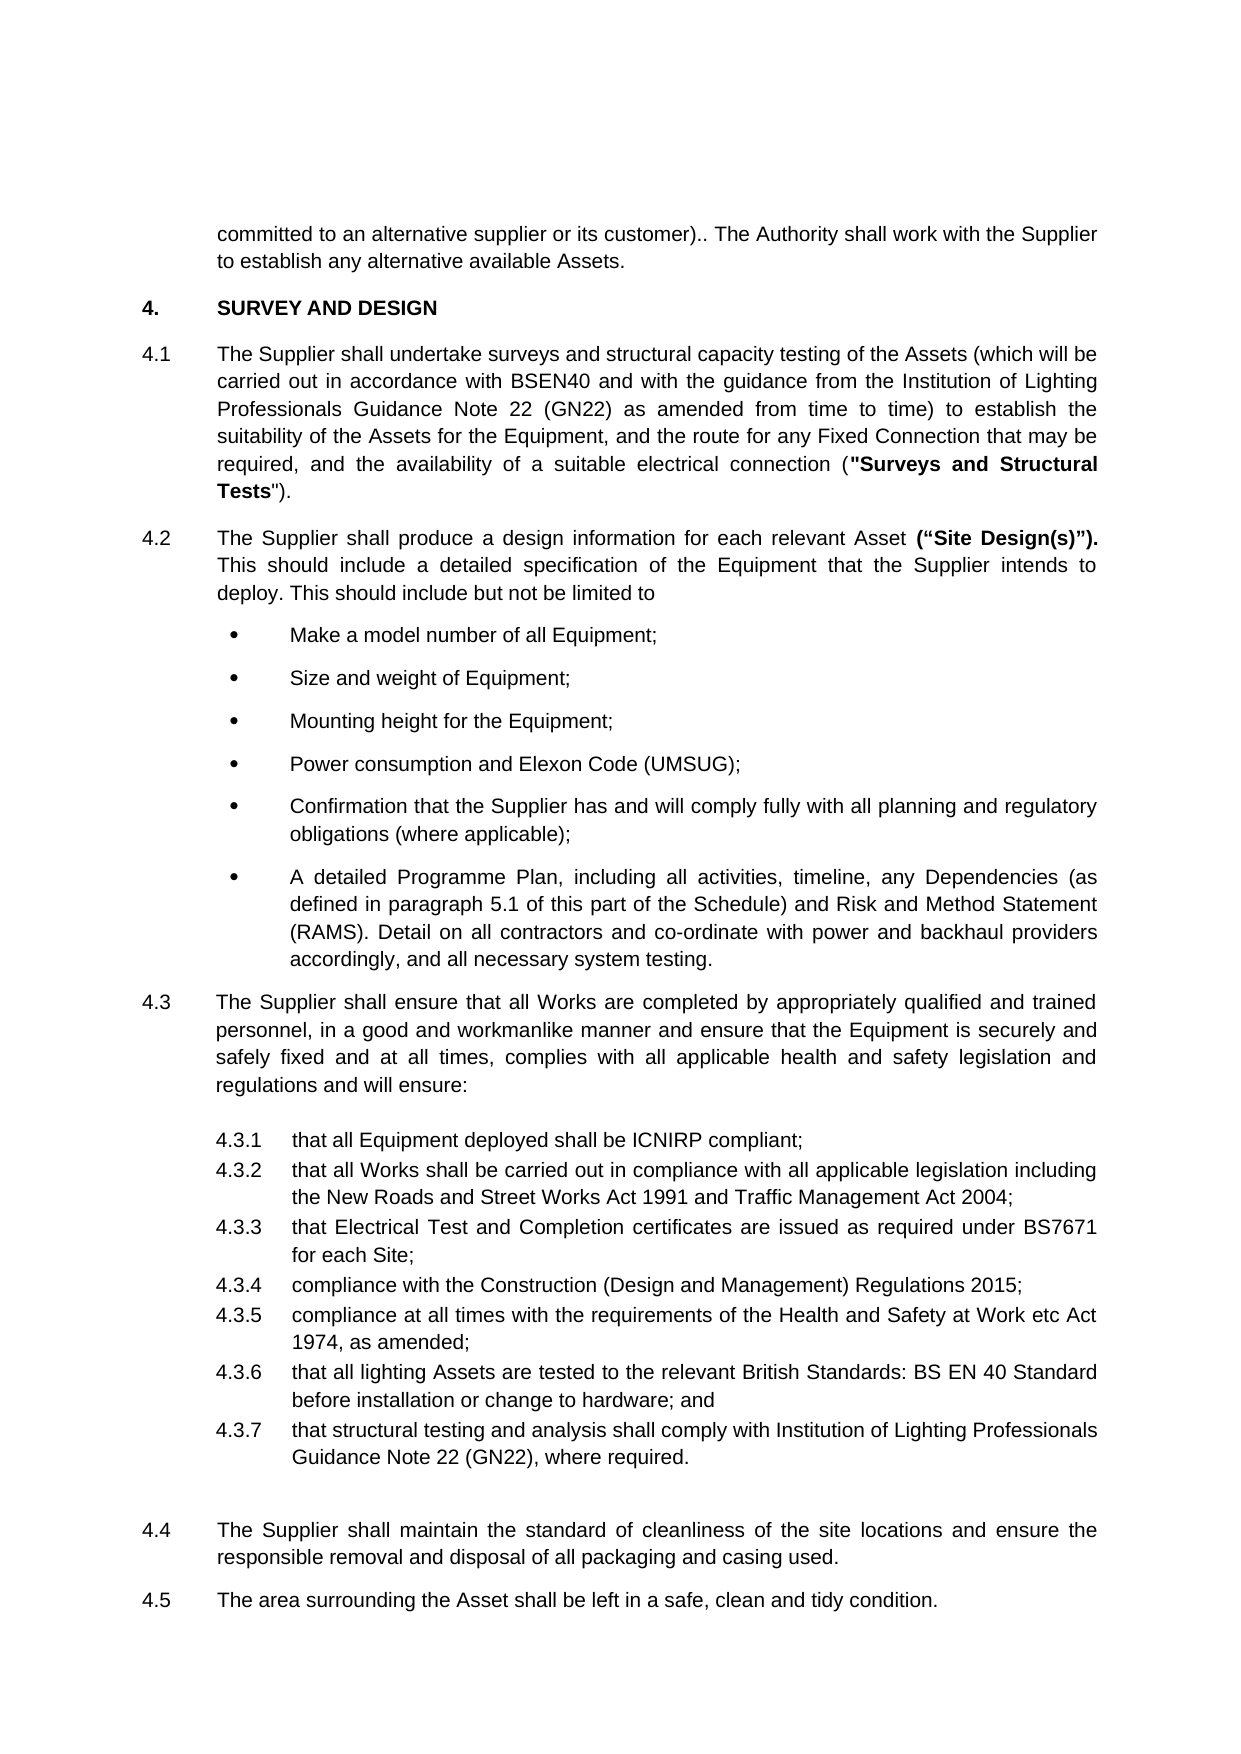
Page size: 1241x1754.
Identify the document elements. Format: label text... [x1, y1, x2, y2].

text 4.3.1 that all Equipment deployed shall be ICNIRP compliant; [142, 1127, 1098, 1151]
subtitle 4. SURVEY AND DESIGN [142, 295, 1098, 319]
text 4.5 The area surrounding the Asset shall be left in a safe, clean and tidy condition. [142, 1588, 1098, 1612]
text 4.3.7 that structural testing and analysis shall comply with Institution of Lighting Professionals Guidance Note 22 (GN22), where required. [216, 1417, 1098, 1469]
list A detailed Programme Plan, including all activities, timeline, any Dependencies (as defined in paragraph 5.1 of this part of the Schedule) and Risk and Method Statement (RAMS). Detail on all contractors and co-ordinate with power and backhaul providers accordingly, and all necessary system testing. [230, 864, 1098, 971]
list Power consumption and Elexon Code (UMSUG); [230, 751, 1098, 776]
text 4.4 The Supplier shall maintain the standard of cleanliness of the site locations and ensure the responsible removal and disposal of all packaging and casing used. [142, 1518, 1098, 1569]
text 4.3.3 that Electrical Test and Completion certificates are issued as required under BS7671 for each Site; [216, 1215, 1098, 1266]
text 4.3.4 compliance with the Construction (Design and Management) Regulations 2015; [216, 1272, 1098, 1296]
text 4.3 The Supplier shall ensure that all Works are completed by appropriately qualified and trained personnel, in a good and workmanlike manner and ensure that the Equipment is securely and safely fixed and at all times, complies with all applicable health and safety legislation and regulations and will ensure: [142, 990, 1098, 1096]
list Confirmation that the Supplier has and will comply fully with all planning and regulatory obligations (where applicable); [230, 794, 1098, 846]
text 4.2 The Supplier shall produce a design information for each relevant Asset (“Site Design(s)”). This should include a detailed specification of the Equipment that the Supplier intends to deploy. This should include but not be limited to [142, 525, 1098, 604]
list Make a model number of all Equipment; [230, 623, 1098, 647]
text 4.3.5 compliance at all times with the requirements of the Health and Safety at Work etc Act 1974, as amended; [216, 1302, 1098, 1354]
subtitle 4.1 The Supplier shall undertake surveys and structural capacity testing of the Assets (which will be carried out in accordance with BSEN40 and with the guidance from the Institution of Lighting Professionals Guidance Note 22 (GN22) as amended from time to time) to establish the suitability of the Assets for the Equipment, and the route for any Fixed Connection that may be required, and the availability of a suitable electrical connection ("Surveys and Structural Tests"). [142, 342, 1098, 503]
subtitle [142, 222, 1098, 273]
list Mounting height for the Equipment; [230, 709, 1098, 733]
text 4.3.2 that all Works shall be carried out in compliance with all applicable legislation including the New Roads and Street Works Act 1991 and Traffic Management Act 2004; [216, 1157, 1098, 1209]
list Size and weight of Equipment; [230, 666, 1098, 690]
text 4.3.6 that all lighting Assets are tested to the relevant British Standards: BS EN 40 Standard before installation or change to hardware; and [216, 1360, 1098, 1411]
